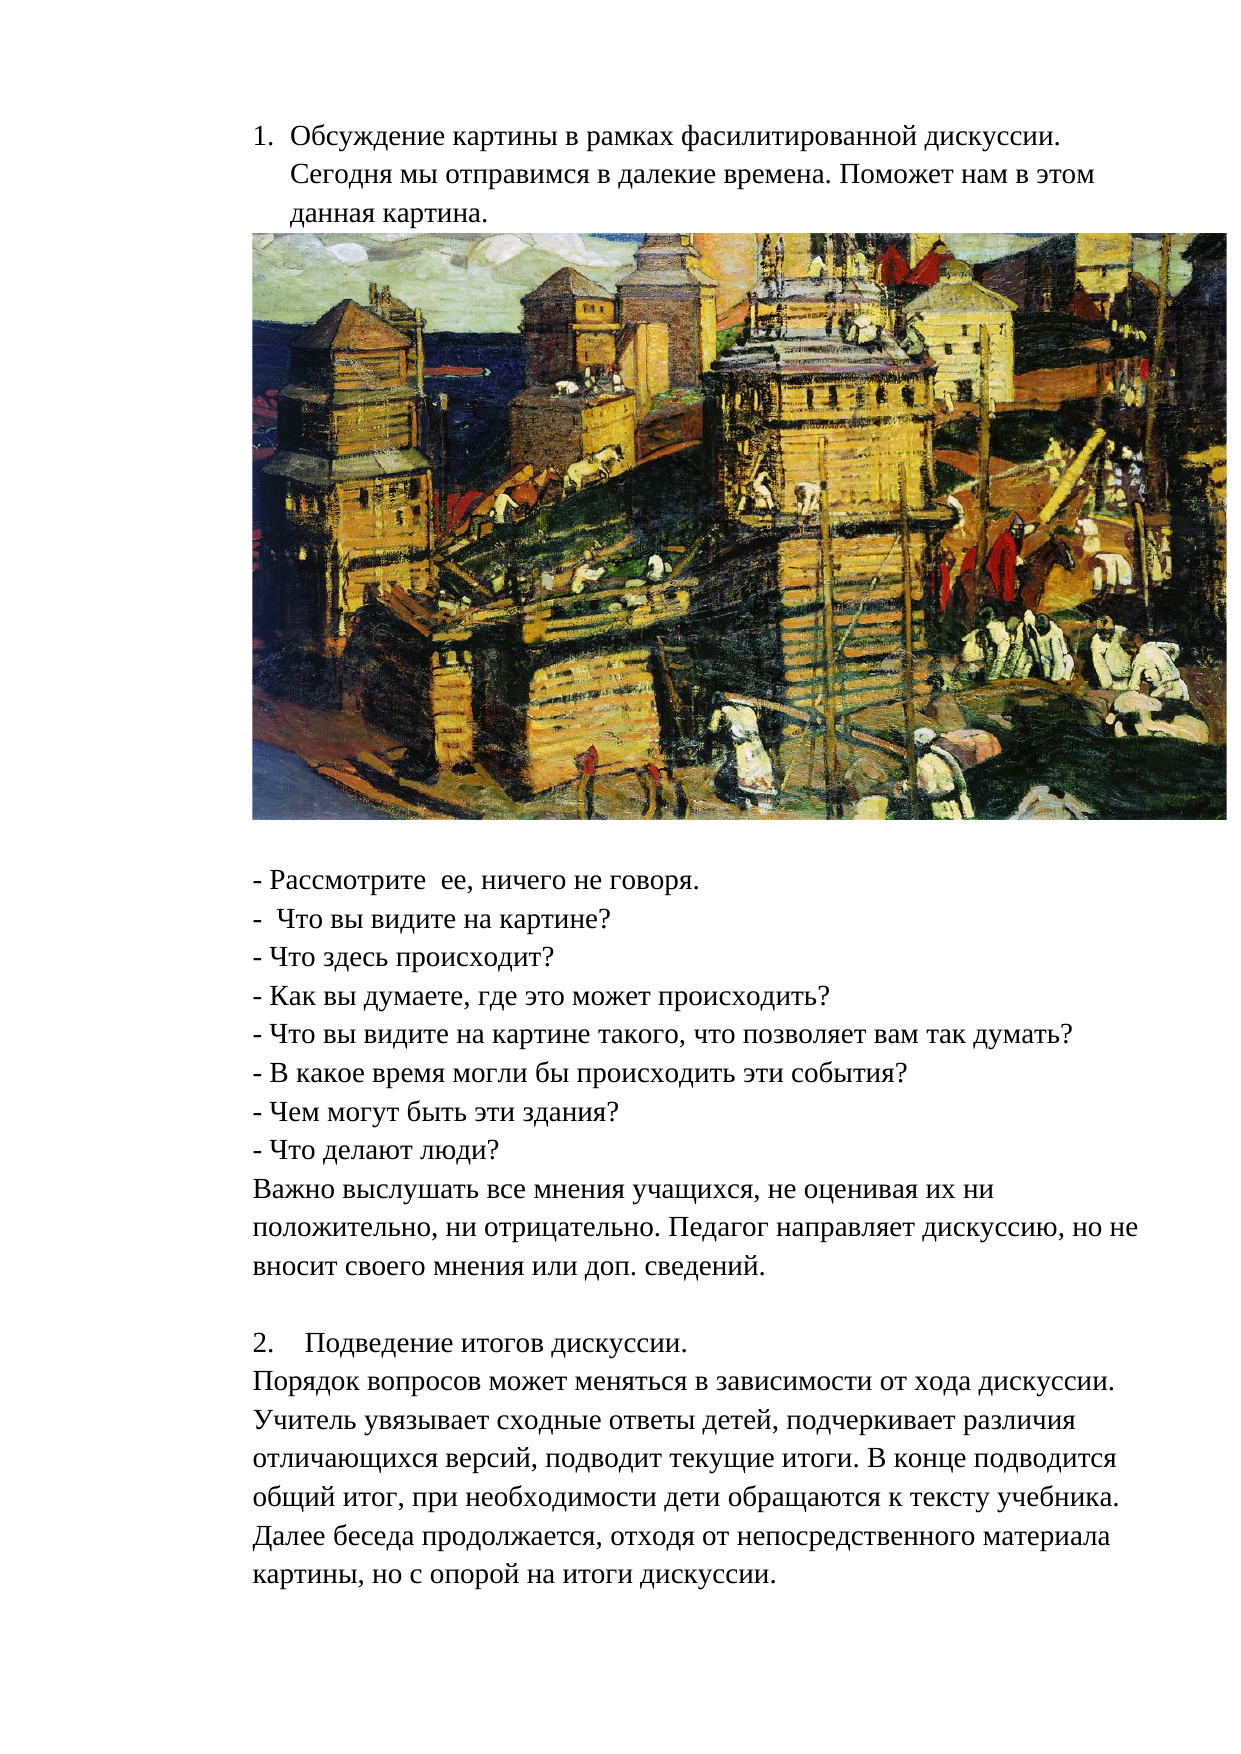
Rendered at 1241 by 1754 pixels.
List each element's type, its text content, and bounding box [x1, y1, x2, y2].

list Обсуждение картины в рамках фасилитированной дискуссии. [252, 118, 1152, 152]
list - Чем могут быть эти здания? [252, 1094, 1152, 1127]
list - Как вы думаете, где это может происходить? [252, 978, 1152, 1012]
list - Рассмотрите ее, ничего не говоря. [252, 862, 1152, 896]
list - Что вы видите на картине? [252, 901, 1152, 934]
list Важно выслушать все мнения учащихся, не оценивая их ни положительно, ни отрицательно. Педагог направляет дискуссию, но не вносит своего мнения или доп. сведений. [252, 1171, 1152, 1281]
list Порядок вопросов может меняться в зависимости от хода дискуссии. Учитель увязывает сходные ответы детей, подчеркивает различия отличающихся версий, подводит текущие итоги. В конце подводится общий итог, при необходимости дети обращаются к тексту учебника. [252, 1363, 1152, 1513]
picture [252, 233, 1227, 820]
list Сегодня мы отправимся в далекие времена. Поможет нам в этом данная картина. [290, 157, 1152, 229]
list Подведение итогов дискуссии. [252, 1325, 1152, 1358]
list - Что вы видите на картине такого, что позволяет вам так думать? [252, 1017, 1152, 1050]
list Далее беседа продолжается, отходя от непосредственного материала картины, но с опорой на итоги дискуссии. [252, 1518, 1152, 1590]
list - Что делают люди? [252, 1132, 1152, 1166]
list - Что здесь происходит? [252, 939, 1152, 973]
list - В какое время могли бы происходить эти события? [252, 1055, 1152, 1089]
